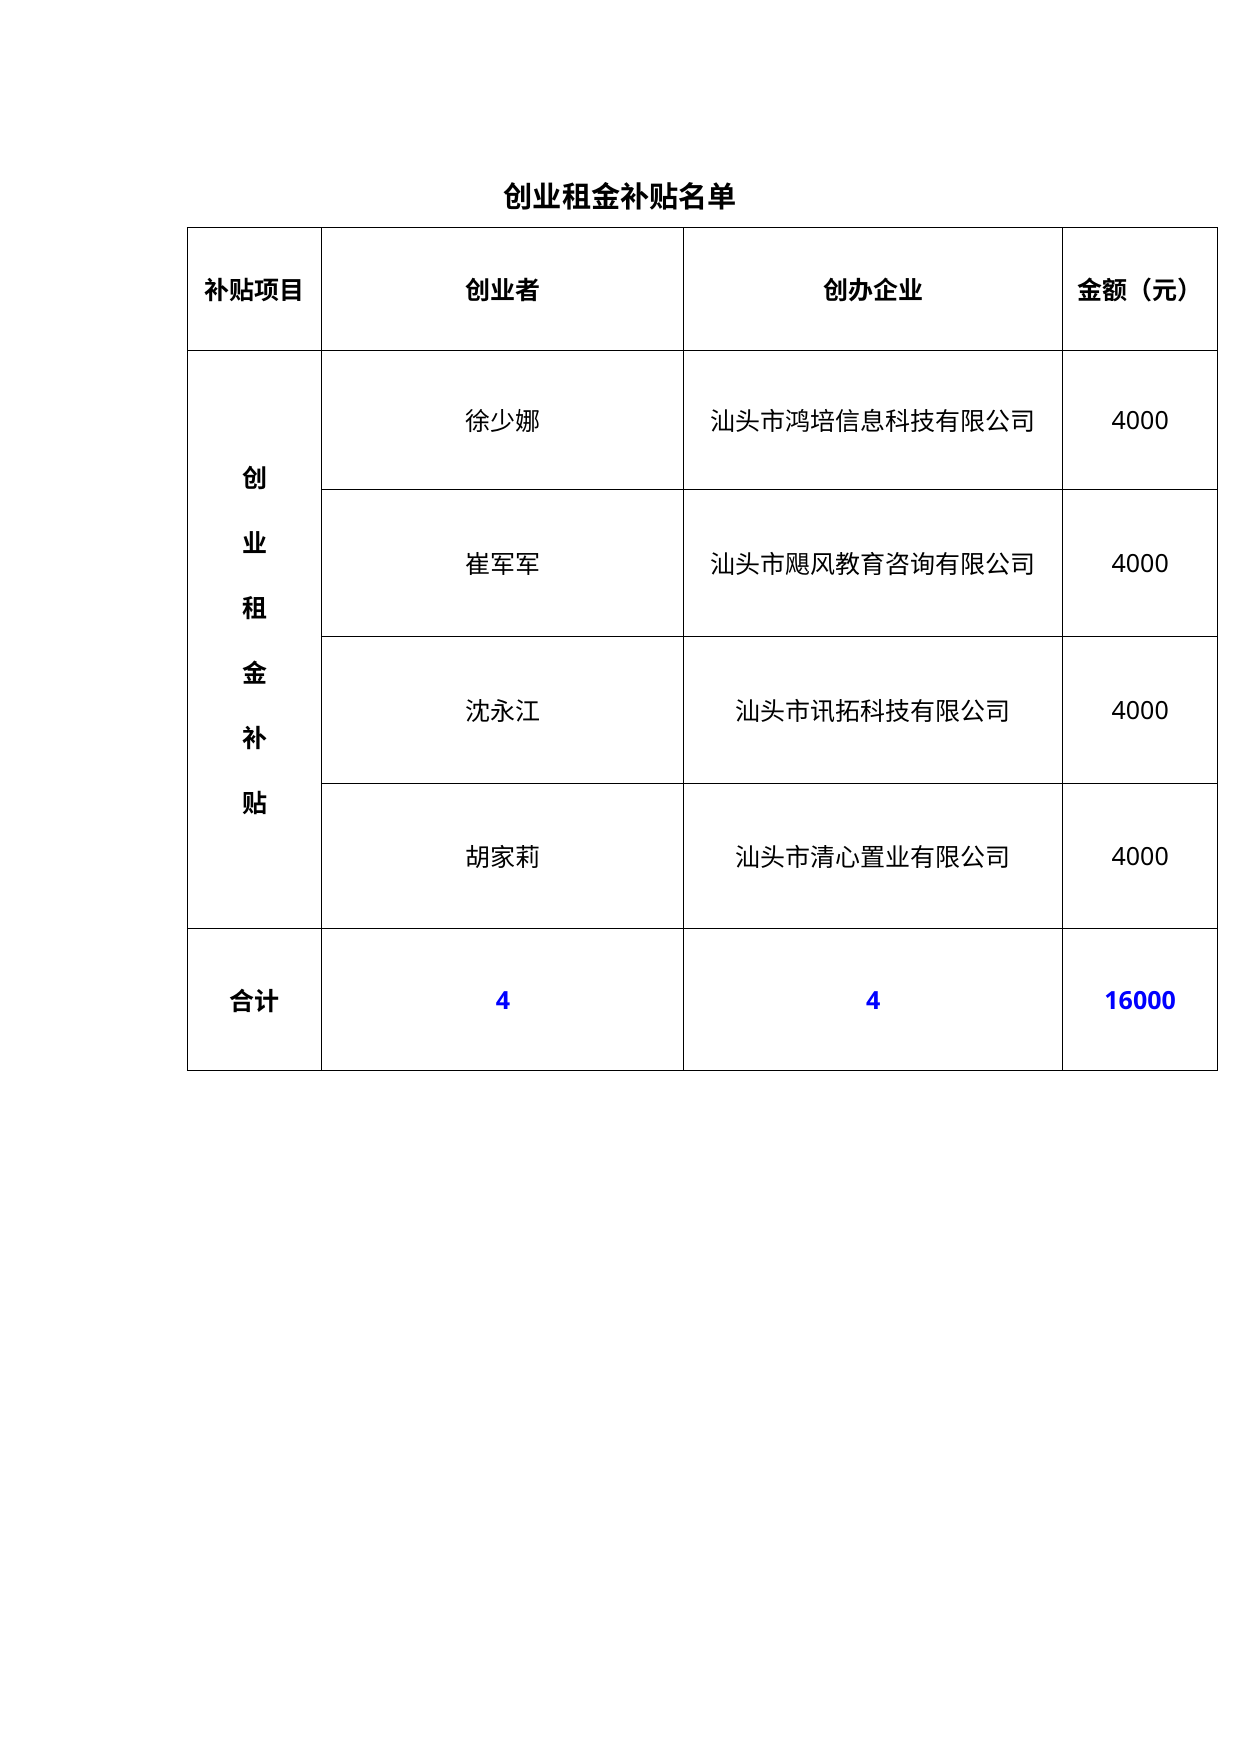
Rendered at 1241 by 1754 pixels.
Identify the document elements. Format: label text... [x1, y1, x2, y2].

table_header 金额（元） [1063, 228, 1217, 350]
table_cell 崔军军 [322, 490, 683, 636]
table_cell 16000 [1063, 929, 1217, 1070]
text 创业租金补贴名单 [187, 162, 1053, 227]
table_cell 4000 [1063, 784, 1217, 928]
table_cell 沈永江 [322, 637, 683, 783]
table_header 补贴项目 [188, 228, 321, 350]
table_cell 4000 [1063, 351, 1217, 489]
table_cell 4 [322, 929, 683, 1070]
table_cell 4000 [1063, 637, 1217, 783]
table_cell 创 业 租 金 补 贴 [188, 351, 321, 928]
table_cell 汕头市鸿培信息科技有限公司 [684, 351, 1062, 489]
table_cell 胡家莉 [322, 784, 683, 928]
table_header 创业者 [322, 228, 683, 350]
table_cell 4 [684, 929, 1062, 1070]
table_cell 徐少娜 [322, 351, 683, 489]
table_cell 汕头市讯拓科技有限公司 [684, 637, 1062, 783]
table_cell 汕头市清心置业有限公司 [684, 784, 1062, 928]
table_cell 合计 [188, 929, 321, 1070]
table_cell 汕头市飓风教育咨询有限公司 [684, 490, 1062, 636]
table_header 创办企业 [684, 228, 1062, 350]
table_cell 4000 [1063, 490, 1217, 636]
